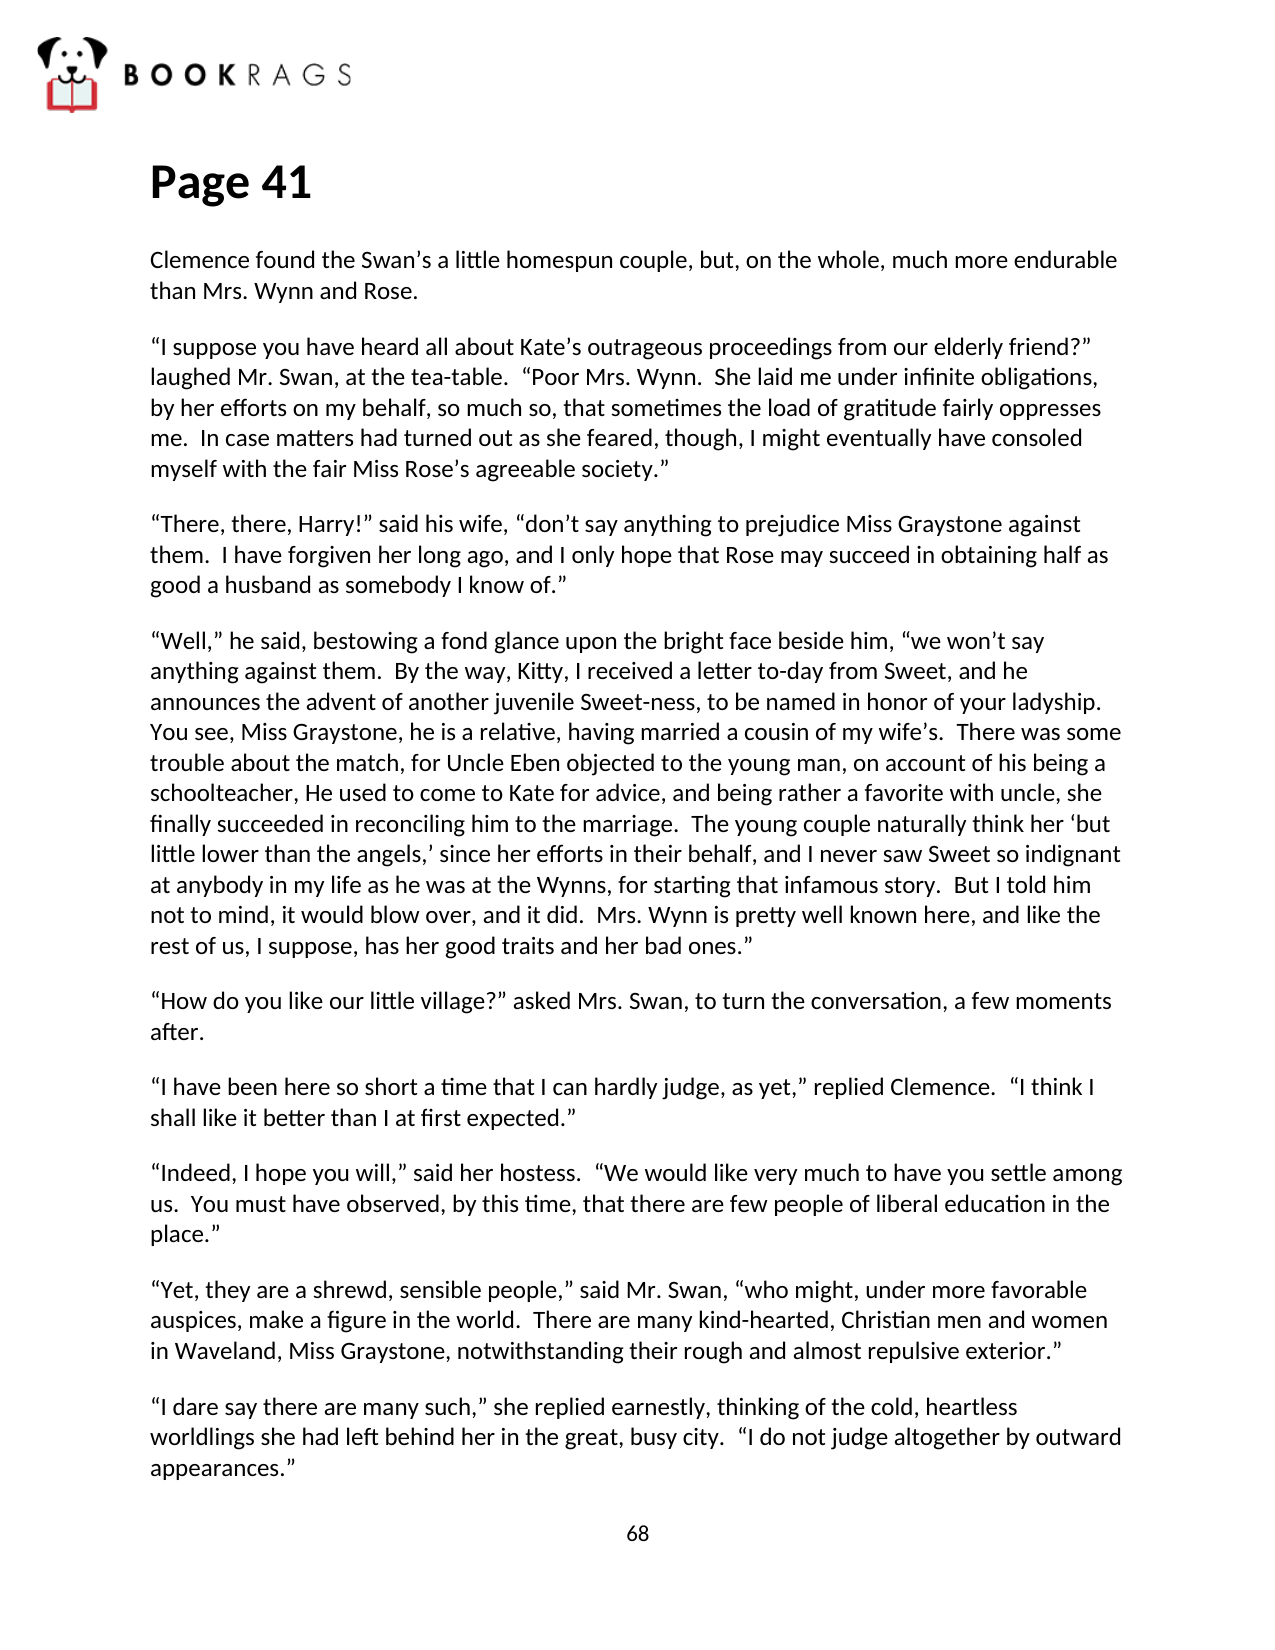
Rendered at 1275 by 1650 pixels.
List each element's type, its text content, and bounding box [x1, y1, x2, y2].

text Page 41 [150, 150, 1125, 211]
text “Indeed, I hope you will,” said her hostess. “We would like very much to have you settle among us. You must have observed, by this time, that there are few people of liberal education in the place.” [150, 1158, 1125, 1249]
text “There, there, Harry!” said his wife, “don’t say anything to prejudice Miss Graystone against them. I have forgiven her long ago, and I only hope that Rose may succeed in obtaining half as good a husband as somebody I know of.” [150, 508, 1125, 600]
text “I have been here so short a time that I can hardly judge, as yet,” replied Clemence. “I think I shall like it better than I at first expected.” [150, 1072, 1125, 1133]
picture [37, 37, 351, 113]
text “I suppose you have heard all about Kate’s outrageous proceedings from our elderly friend?” laughed Mr. Swan, at the tea-table. “Poor Mrs. Wynn. She laid me under infinite obligations, by her efforts on my behalf, so much so, that sometimes the load of gratitude fairly oppresses me. In case matters had turned out as she feared, though, I might eventually have consoled myself with the fair Miss Rose’s agreeable society.” [150, 331, 1125, 483]
text “Well,” he said, bestowing a fond glance upon the bright face beside him, “we won’t say anything against them. By the way, Kitty, I received a letter to-day from Sweet, and he announces the advent of another juvenile Sweet-ness, to be named in honor of your ladyship. You see, Miss Graystone, he is a relative, having married a cousin of my wife’s. There was some trouble about the match, for Uncle Eben objected to the young man, on account of his being a schoolteacher, He used to come to Kate for advice, and being rather a favorite with uncle, she finally succeeded in reconciling him to the marriage. The young couple naturally think her ‘but little lower than the angels,’ since her efforts in their behalf, and I never saw Sweet so indignant at anybody in my life as he was at the Wynns, for starting that infamous story. But I told him not to mind, it would blow over, and it did. Mrs. Wynn is pretty well known here, and like the rest of us, I suppose, has her good traits and her bad ones.” [150, 625, 1125, 961]
text “I dare say there are many such,” she replied earnestly, thinking of the cold, heartless worldlings she had left behind her in the great, busy city. “I do not judge altogether by outward appearances.” [150, 1391, 1125, 1482]
text “How do you like our little village?” asked Mrs. Swan, to turn the conversation, a few moments after. [150, 986, 1125, 1047]
text Clemence found the Swan’s a little homespun couple, but, on the whole, much more endurable than Mrs. Wynn and Rose. [150, 244, 1125, 306]
text “Yet, they are a shrewd, sensible people,” said Mr. Swan, “who might, under more favorable auspices, make a figure in the world. There are many kind-hearted, Christian men and women in Waveland, Miss Graystone, notwithstanding their rough and almost repulsive exterior.” [150, 1274, 1125, 1366]
